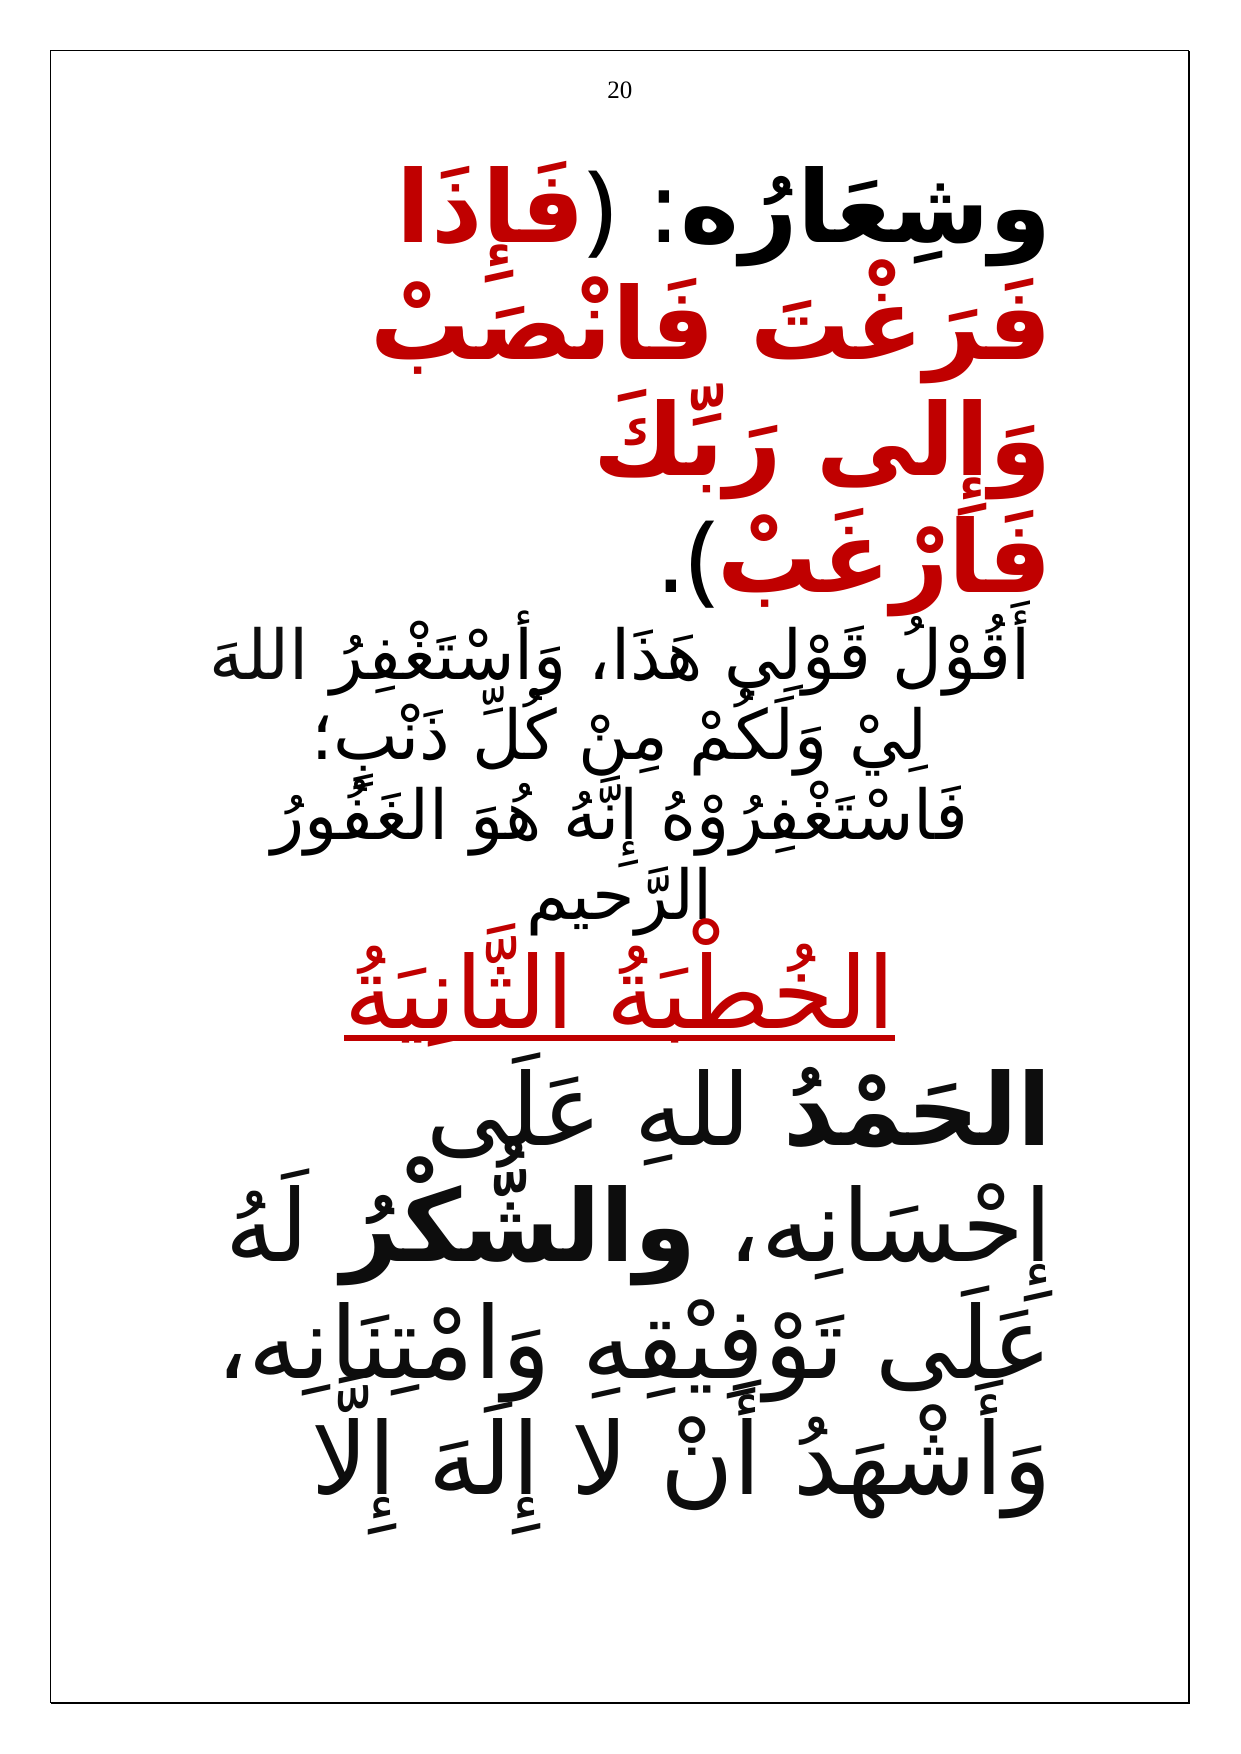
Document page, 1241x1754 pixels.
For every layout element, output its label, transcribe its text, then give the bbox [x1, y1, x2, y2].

text أَقُوْلُ قَوْلِي هَذَا، وَأسْتَغْفِرُ اللهَ لِيْ وَلَكُمْ مِنْ كُلِّ ذَنْبٍ؛ فَاسْتَغْفِرُوْهُ إِنَّهُ هُوَ الغَفُورُ الرَّحيم [187, 616, 1052, 936]
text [187, 1052, 1052, 1518]
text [187, 150, 1052, 616]
text الخُطْبَةُ الثَّانِيَةُ [187, 936, 1052, 1052]
